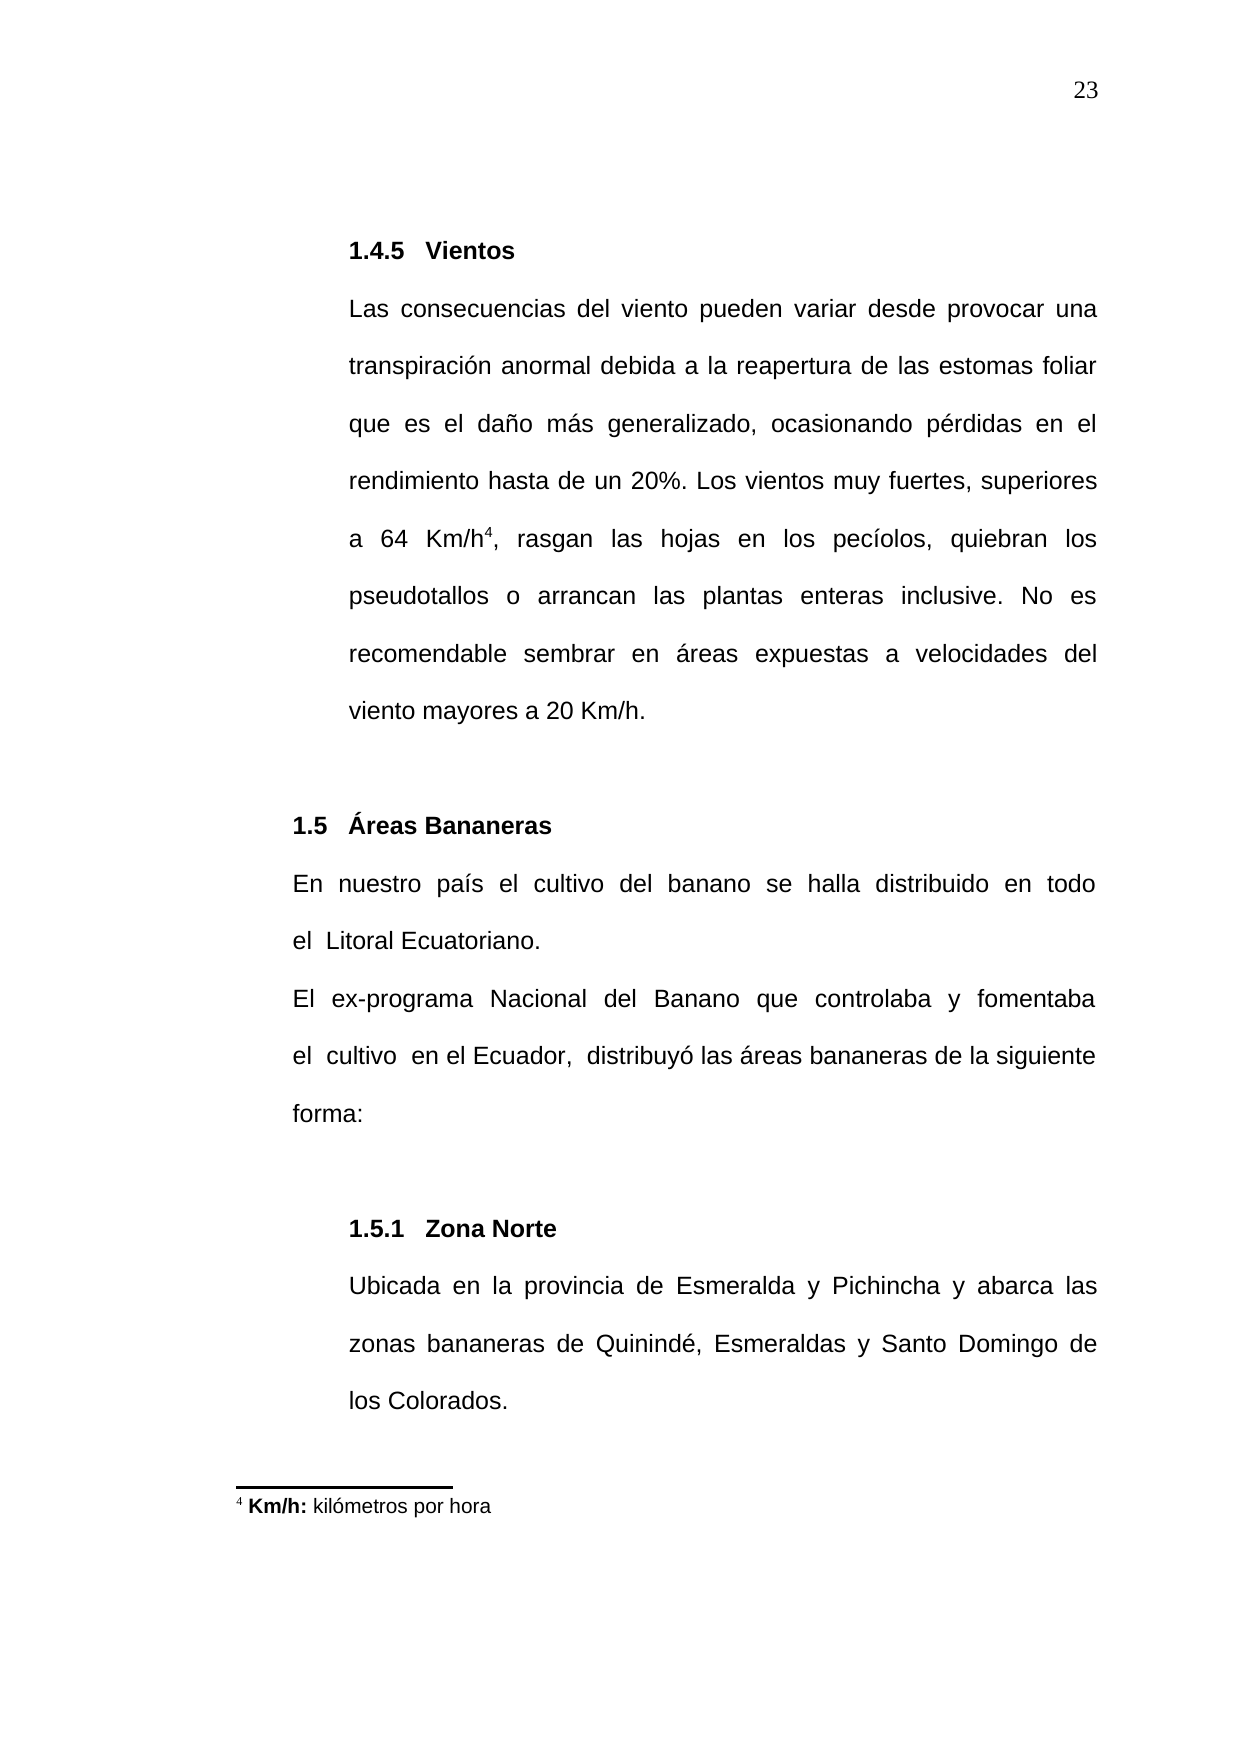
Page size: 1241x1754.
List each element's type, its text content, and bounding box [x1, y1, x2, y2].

text El ex-programa Nacional del Banano que controlaba y fomentaba el cultivo en el Ecuador, distribuyó las áreas bananeras de la siguiente forma: [292, 984, 1098, 1127]
text En nuestro país el cultivo del banano se halla distribuido en todo el Litoral Ecuatoriano. [292, 869, 1098, 955]
text 1.5.1 Zona Norte [349, 1214, 1098, 1242]
text 1.4.5 Vientos [349, 236, 1098, 265]
text Las consecuencias del viento pueden variar desde provocar una transpiración anormal debida a la reapertura de las estomas foliar que es el daño más generalizado, ocasionando pérdidas en el rendimiento hasta de un 20%. Los vientos muy fuertes, superiores a , rasgan las hojas en los pecíolos, quiebran los pseudotallos o arrancan las plantas enteras inclusive. No es recomendable sembrar en áreas expuestas a velocidades del viento mayores a . [349, 294, 1098, 725]
text 1.5 Áreas Bananeras [292, 811, 1098, 840]
text Ubicada en la provincia de Esmeralda y Pichincha y abarca las zonas bananeras de Quinindé, Esmeraldas y Santo Domingo de los Colorados. [349, 1271, 1098, 1415]
